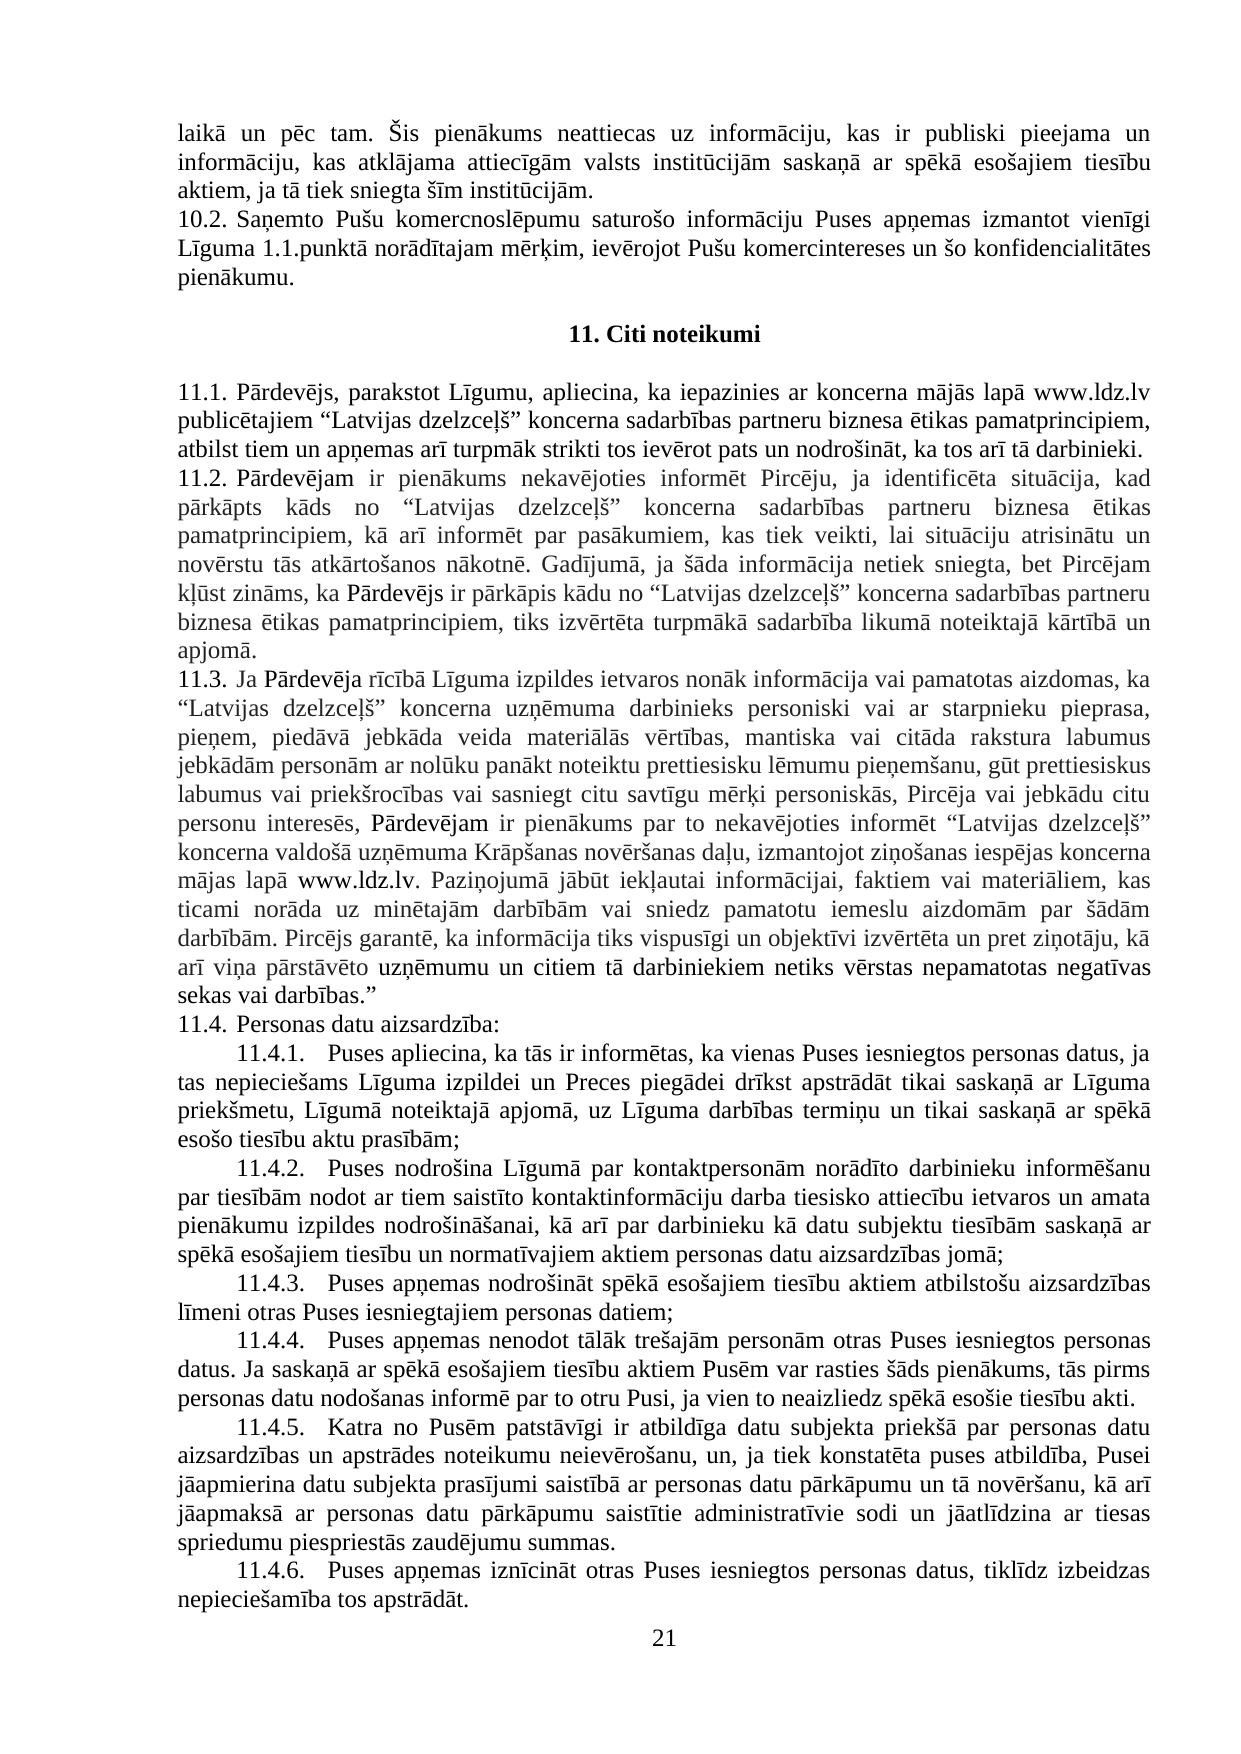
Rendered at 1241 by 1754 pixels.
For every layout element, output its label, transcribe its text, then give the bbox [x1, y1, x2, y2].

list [177, 118, 1152, 204]
list Puses nodrošina Līgumā par kontaktpersonām norādīto darbinieku informēšanu par tiesībām nodot ar tiem saistīto kontaktinformāciju darba tiesisko attiecību ietvaros un amata pienākumu izpildes nodrošināšanai, kā arī par darbinieku kā datu subjektu tiesībām saskaņā ar spēkā esošajiem tiesību un normatīvajiem aktiem personas datu aizsardzības jomā; [177, 1153, 1152, 1268]
list Puses apņemas nodrošināt spēkā esošajiem tiesību aktiem atbilstošu aizsardzības līmeni otras Puses iesniegtajiem personas datiem; [177, 1268, 1152, 1326]
list Katra no Pusēm patstāvīgi ir atbildīga datu subjekta priekšā par personas datu aizsardzības un apstrādes noteikumu neievērošanu, un, ja tiek konstatēta puses atbildība, Pusei jāapmierina datu subjekta prasījumi saistībā ar personas datu pārkāpumu un tā novēršanu, kā arī jāapmaksā ar personas datu pārkāpumu saistītie administratīvie sodi un jāatlīdzina ar tiesas spriedumu piespriestās zaudējumu summas. [177, 1412, 1152, 1556]
list Puses apņemas nenodot tālāk trešajām personām otras Puses iesniegtos personas datus. Ja saskaņā ar spēkā esošajiem tiesību aktiem Pusēm var rasties šāds pienākums, tās pirms personas datu nodošanas informē par to otru Pusi, ja vien to neaizliedz spēkā esošie tiesību akti. [177, 1326, 1152, 1412]
list Pārdevējam ir pienākums nekavējoties informēt Pircēju, ja identificēta situācija, kad pārkāpts kāds no “Latvijas dzelzceļš” koncerna sadarbības partneru biznesa ētikas pamatprincipiem, kā arī informēt par pasākumiem, kas tiek veikti, lai situāciju atrisinātu un novērstu tās atkārtošanos nākotnē. Gadījumā, ja šāda informācija netiek sniegta, bet Pircējam kļūst zināms, ka Pārdevējs ir pārkāpis kādu no “Latvijas dzelzceļš” koncerna sadarbības partneru biznesa ētikas pamatprincipiem, tiks izvērtēta turpmākā sadarbība likumā noteiktajā kārtībā un apjomā. [177, 463, 1152, 664]
list Puses apņemas iznīcināt otras Puses iesniegtos personas datus, tiklīdz izbeidzas nepieciešamība tos apstrādāt. [177, 1556, 1152, 1613]
list Ja Pārdevēja rīcībā Līguma izpildes ietvaros nonāk informācija vai pamatotas aizdomas, ka “Latvijas dzelzceļš” koncerna uzņēmuma darbinieks personiski vai ar starpnieku pieprasa, pieņem, piedāvā jebkāda veida materiālās vērtības, mantiska vai citāda rakstura labumus jebkādām personām ar nolūku panākt noteiktu prettiesisku lēmumu pieņemšanu, gūt prettiesiskus labumus vai priekšrocības vai sasniegt citu savtīgu mērķi personiskās, Pircēja vai jebkādu citu personu interesēs, Pārdevējam ir pienākums par to nekavējoties informēt “Latvijas dzelzceļš” koncerna valdošā uzņēmuma Krāpšanas novēršanas daļu, izmantojot ziņošanas iespējas koncerna mājas lapā www.ldz.lv. Paziņojumā jābūt iekļautai informācijai, faktiem vai materiāliem, kas ticami norāda uz minētajām darbībām vai sniedz pamatotu iemeslu aizdomām par šādām darbībām. Pircējs garantē, ka informācija tiks vispusīgi un objektīvi izvērtēta un pret ziņotāju, kā arī viņa pārstāvēto uzņēmumu un citiem tā darbiniekiem netiks vērstas nepamatotas negatīvas sekas vai darbības.” [177, 664, 1152, 1009]
list Puses apliecina, ka tās ir informētas, ka vienas Puses iesniegtos personas datus, ja tas nepieciešams Līguma izpildei un Preces piegādei drīkst apstrādāt tikai saskaņā ar Līguma priekšmetu, Līgumā noteiktajā apjomā, uz Līguma darbības termiņu un tikai saskaņā ar spēkā esošo tiesību aktu prasībām; [177, 1038, 1152, 1153]
list Citi noteikumi [177, 319, 1152, 348]
list Personas datu aizsardzība: [177, 1009, 1152, 1038]
list Saņemto Pušu komercnoslēpumu saturošo informāciju Puses apņemas izmantot vienīgi Līguma 1.1.punktā norādītajam mērķim, ievērojot Pušu komercintereses un šo konfidencialitātes pienākumu. [177, 204, 1152, 291]
list Pārdevējs, parakstot Līgumu, apliecina, ka iepazinies ar koncerna mājās lapā www.ldz.lv publicētajiem “Latvijas dzelzceļš” koncerna sadarbības partneru biznesa ētikas pamatprincipiem, atbilst tiem un apņemas arī turpmāk strikti tos ievērot pats un nodrošināt, ka tos arī tā darbinieki. [177, 377, 1152, 463]
